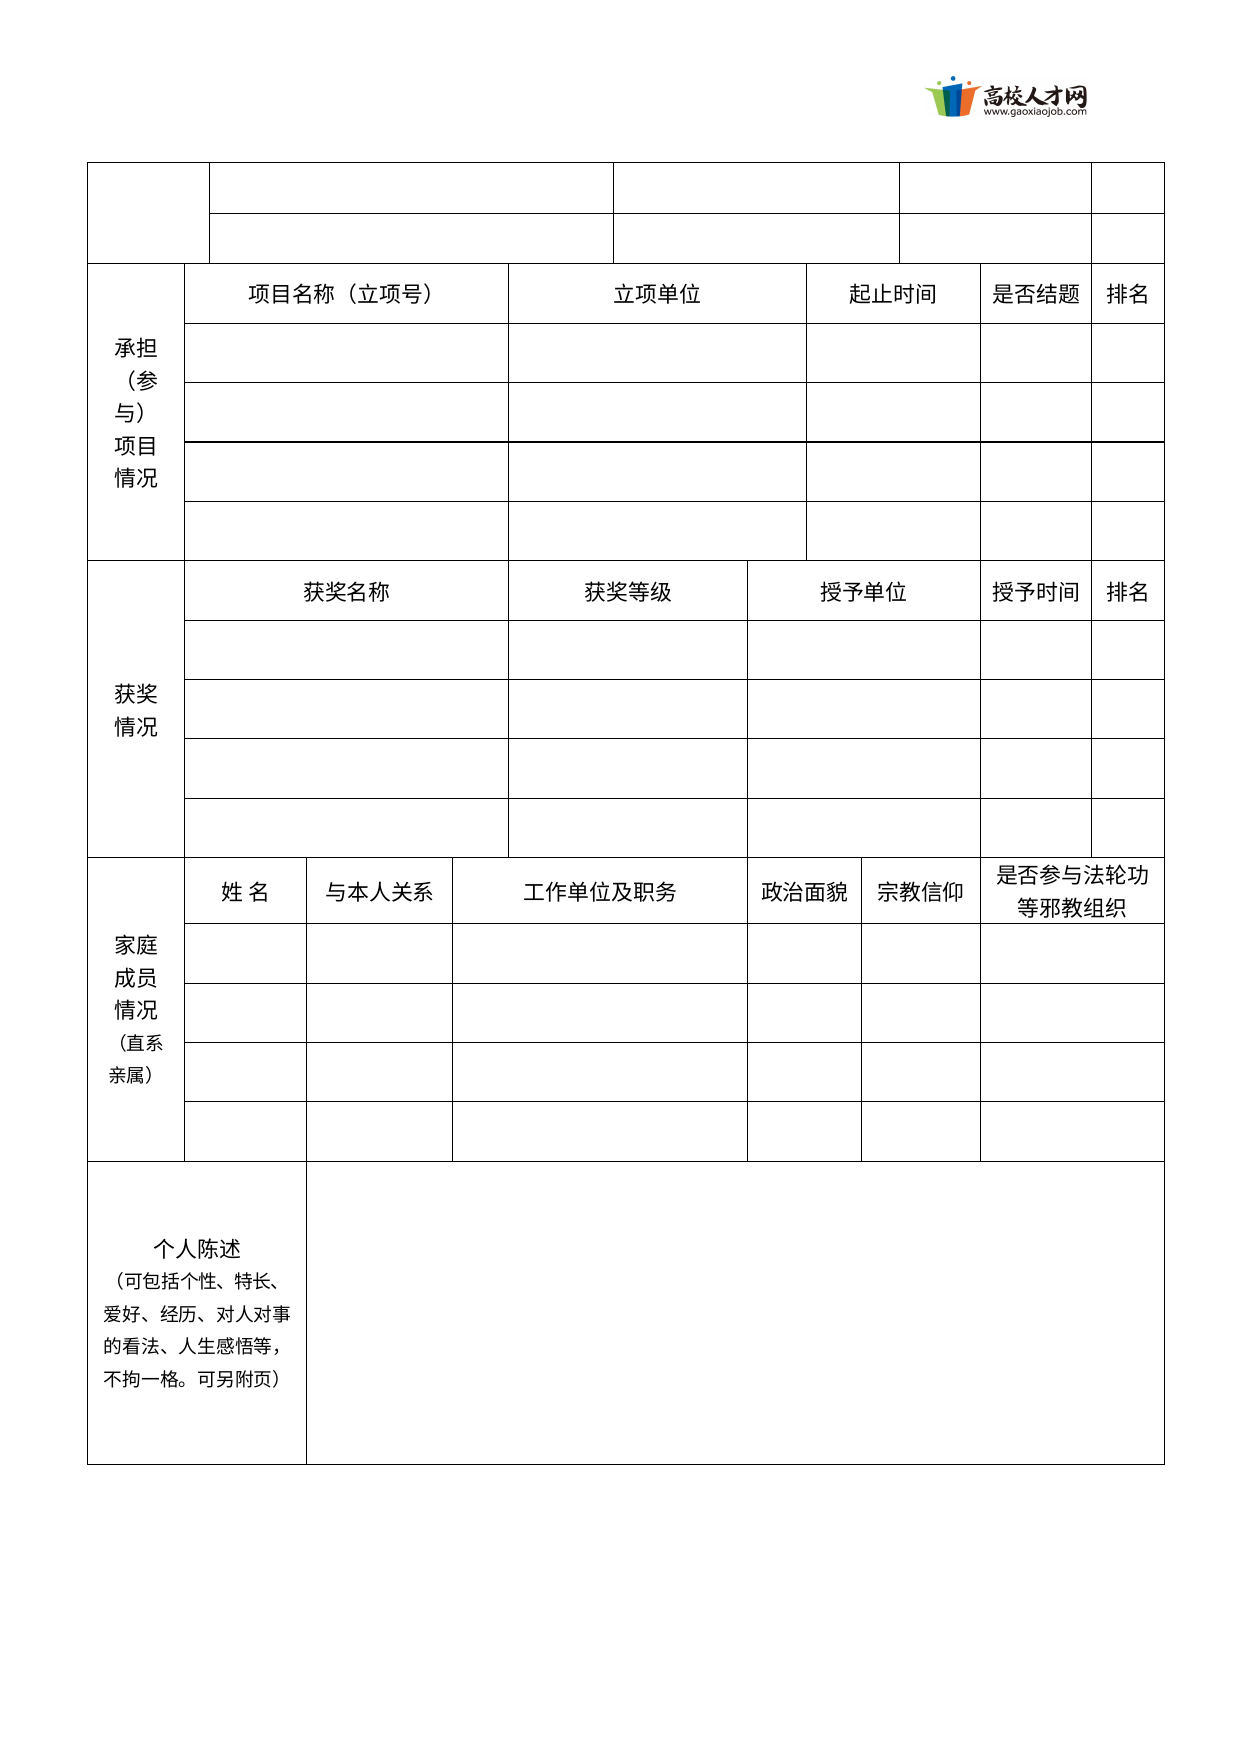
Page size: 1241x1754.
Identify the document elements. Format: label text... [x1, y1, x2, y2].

table_cell [862, 1102, 980, 1161]
table_cell 个人陈述 （可包括个性、特长、爱好、经历、对人对事的看法、人生感悟等，不拘一格。可另附页） [88, 1162, 306, 1464]
table_cell [807, 383, 980, 441]
table_cell [509, 739, 747, 798]
table_cell 立项单位 [509, 264, 806, 323]
table_cell [981, 924, 1164, 982]
table_cell [185, 324, 508, 382]
table_cell [185, 680, 508, 738]
table_cell 获奖等级 [509, 561, 747, 619]
table_cell [900, 163, 1091, 212]
table_cell [509, 799, 747, 857]
table_cell [185, 502, 508, 560]
table_cell 政治面貌 [748, 858, 861, 923]
table_cell [981, 621, 1091, 679]
table_cell [807, 324, 980, 382]
table_cell [509, 680, 747, 738]
table_cell 授予时间 [981, 561, 1091, 619]
table_cell 承担 （参与） 项目 情况 [88, 264, 184, 560]
table_cell [1092, 214, 1164, 263]
table_cell 项目名称（立项号） [185, 264, 508, 323]
table_cell [981, 1043, 1164, 1101]
table_cell [748, 680, 980, 738]
table_cell [981, 383, 1091, 441]
picture [924, 76, 1087, 117]
table_cell [1092, 324, 1164, 382]
table_cell [185, 1102, 306, 1161]
table_cell 授予单位 [748, 561, 980, 619]
table_cell [307, 924, 452, 982]
table_cell [748, 984, 861, 1042]
table_cell [981, 799, 1091, 857]
table_cell [509, 621, 747, 679]
table_cell [1092, 680, 1164, 738]
table_cell [307, 1043, 452, 1101]
table_cell [862, 924, 980, 982]
table_cell 起止时间 [807, 264, 980, 323]
table_cell [453, 984, 747, 1042]
table_cell 宗教信仰 [862, 858, 980, 923]
table_cell [307, 1162, 1164, 1464]
table_cell [185, 621, 508, 679]
table_cell 是否参与法轮功等邪教组织 [981, 858, 1164, 923]
table_cell [807, 502, 980, 560]
table_cell [185, 739, 508, 798]
table_cell [509, 383, 806, 441]
table_cell [614, 163, 899, 212]
table_cell [210, 214, 613, 263]
table_cell [185, 924, 306, 982]
table_cell [981, 680, 1091, 738]
table_cell [185, 1043, 306, 1101]
table_cell [1092, 502, 1164, 560]
table_cell [981, 984, 1164, 1042]
table_cell [1092, 621, 1164, 679]
table_cell 排名 [1092, 264, 1164, 323]
table_cell [981, 1102, 1164, 1161]
table_cell [307, 984, 452, 1042]
table_cell [509, 502, 806, 560]
table_cell [862, 984, 980, 1042]
table_cell [981, 443, 1091, 501]
table_cell [862, 1043, 980, 1101]
table_cell [453, 1043, 747, 1101]
table_cell [185, 984, 306, 1042]
table_cell [453, 1102, 747, 1161]
table_cell [509, 443, 806, 501]
table_cell [185, 383, 508, 441]
table_cell 家庭 成员 情况 （直系亲属） [88, 858, 184, 1161]
table_cell [981, 502, 1091, 560]
table_cell [748, 1102, 861, 1161]
table_cell [453, 924, 747, 982]
table_cell [900, 214, 1091, 263]
table_cell [614, 214, 899, 263]
table_cell [748, 799, 980, 857]
table_cell [981, 324, 1091, 382]
table_cell 与本人关系 [307, 858, 452, 923]
table_cell [1092, 739, 1164, 798]
table_cell [1092, 383, 1164, 441]
table_cell 是否结题 [981, 264, 1091, 323]
table_cell [185, 799, 508, 857]
table_cell [748, 924, 861, 982]
table_cell [307, 1102, 452, 1161]
table_cell [185, 443, 508, 501]
table_cell [748, 739, 980, 798]
table_cell [807, 443, 980, 501]
table_cell 获奖 情况 [88, 561, 184, 857]
table_cell [1092, 443, 1164, 501]
table_cell 排名 [1092, 561, 1164, 619]
table_cell [1092, 163, 1164, 212]
table_cell [1092, 799, 1164, 857]
table_cell 姓 名 [185, 858, 306, 923]
table_cell 获奖名称 [185, 561, 508, 619]
table_cell [748, 1043, 861, 1101]
table_cell [748, 621, 980, 679]
table_cell [981, 739, 1091, 798]
table_cell [210, 163, 613, 212]
table_cell 工作单位及职务 [453, 858, 747, 923]
table_cell [509, 324, 806, 382]
